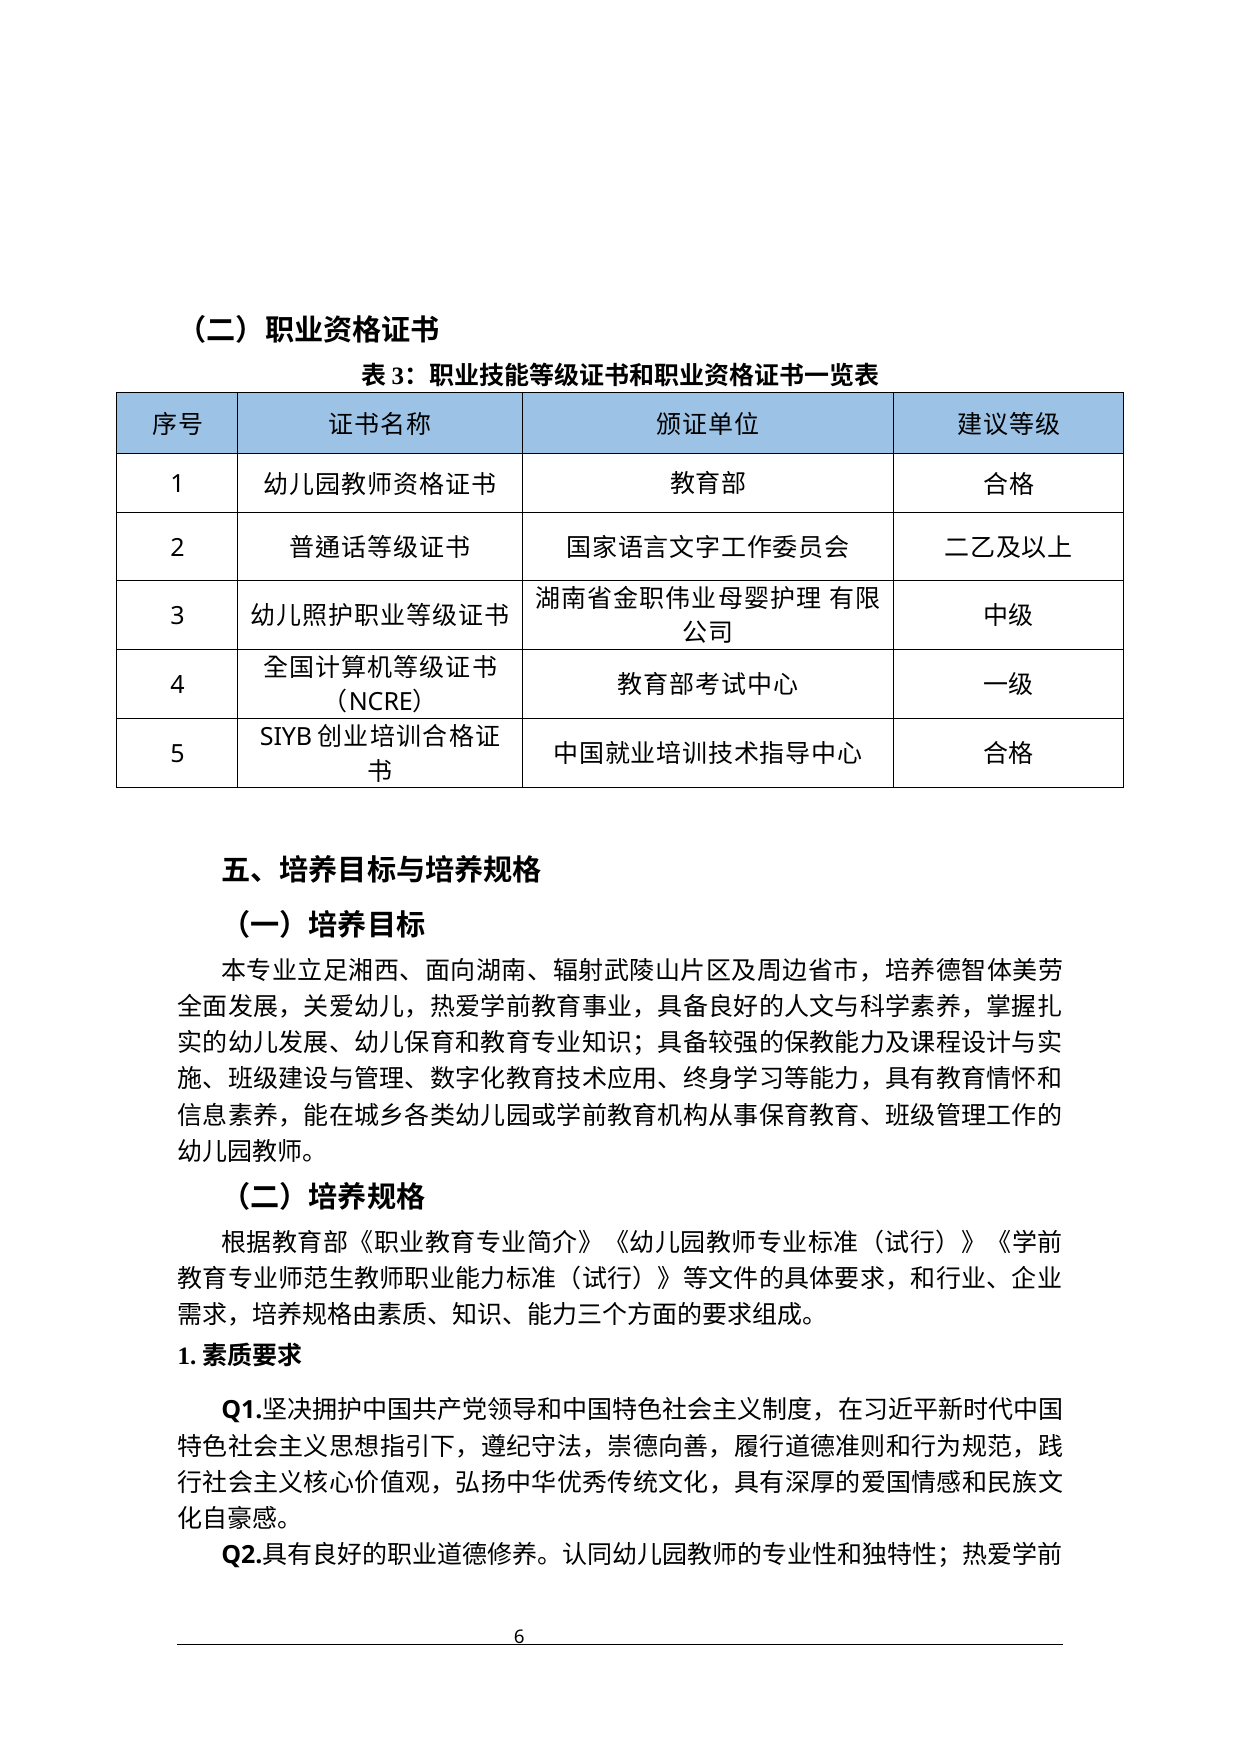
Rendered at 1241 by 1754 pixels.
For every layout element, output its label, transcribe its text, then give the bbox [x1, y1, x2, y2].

table_cell 二乙及以上 [894, 513, 1123, 580]
text 本专业立足湘西、面向湖南、辐射武陵山片区及周边省市，培养德智体美劳全面发展，关爱幼儿，热爱学前教育事业，具备良好的人文与科学素养，掌握扎实的幼儿发展、幼儿保育和教育专业知识；具备较强的保教能力及课程设计与实施、班级建设与管理、数字化教育技术应用、终身学习等能力，具有教育情怀和信息素养，能在城乡各类幼儿园或学前教育机构从事保育教育、班级管理工作的幼儿园教师。 [177, 950, 1063, 1168]
table_cell 教育部考试中心 [523, 650, 893, 718]
table_cell 教育部 [523, 454, 893, 512]
table_cell 3 [117, 581, 237, 649]
subtitle （一）培养目标 [177, 902, 1063, 944]
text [177, 1535, 1063, 1571]
table_cell 5 [117, 719, 237, 787]
table_cell 中级 [894, 581, 1123, 649]
table_cell 合格 [894, 454, 1123, 512]
text Q1.坚决拥护中国共产党领导和中国特色社会主义制度，在习近平新时代中国特色社会主义思想指引下，遵纪守法，崇德向善，履行道德准则和行为规范，践行社会主义核心价值观，弘扬中华优秀传统文化，具有深厚的爱国情感和民族文化自豪感。 [177, 1390, 1063, 1535]
subtitle （二）培养规格 [177, 1174, 1063, 1216]
table_cell 幼儿照护职业等级证书 [238, 581, 522, 649]
table_header 颁证单位 [523, 393, 893, 453]
table_header 序号 [117, 393, 237, 453]
table_cell 全国计算机等级证书（NCRE） [238, 650, 522, 718]
table_header 建议等级 [894, 393, 1123, 453]
table_cell 合格 [894, 719, 1123, 787]
subtitle 五、培养目标与培养规格 [177, 847, 1063, 889]
table_cell 2 [117, 513, 237, 580]
table_header 证书名称 [238, 393, 522, 453]
table_cell 国家语言文字工作委员会 [523, 513, 893, 580]
table_cell 1 [117, 454, 237, 512]
table_cell 一级 [894, 650, 1123, 718]
table_cell SIYB创业培训合格证书 [238, 719, 522, 787]
text 根据教育部《职业教育专业简介》《幼儿园教师专业标准（试行）》《学前教育专业师范生教师职业能力标准（试行）》等文件的具体要求，和行业、企业需求，培养规格由素质、知识、能力三个方面的要求组成。 [177, 1222, 1063, 1331]
subtitle 素质要求 [177, 1335, 1063, 1372]
table_cell 4 [117, 650, 237, 718]
subtitle 职业资格证书 [177, 307, 1063, 349]
table_cell 湖南省金职伟业母婴护理 有限公司 [523, 581, 893, 649]
text 表3：职业技能等级证书和职业资格证书一览表 [177, 355, 1063, 392]
table_cell 中国就业培训技术指导中心 [523, 719, 893, 787]
table_cell 幼儿园教师资格证书 [238, 454, 522, 512]
table_cell 普通话等级证书 [238, 513, 522, 580]
